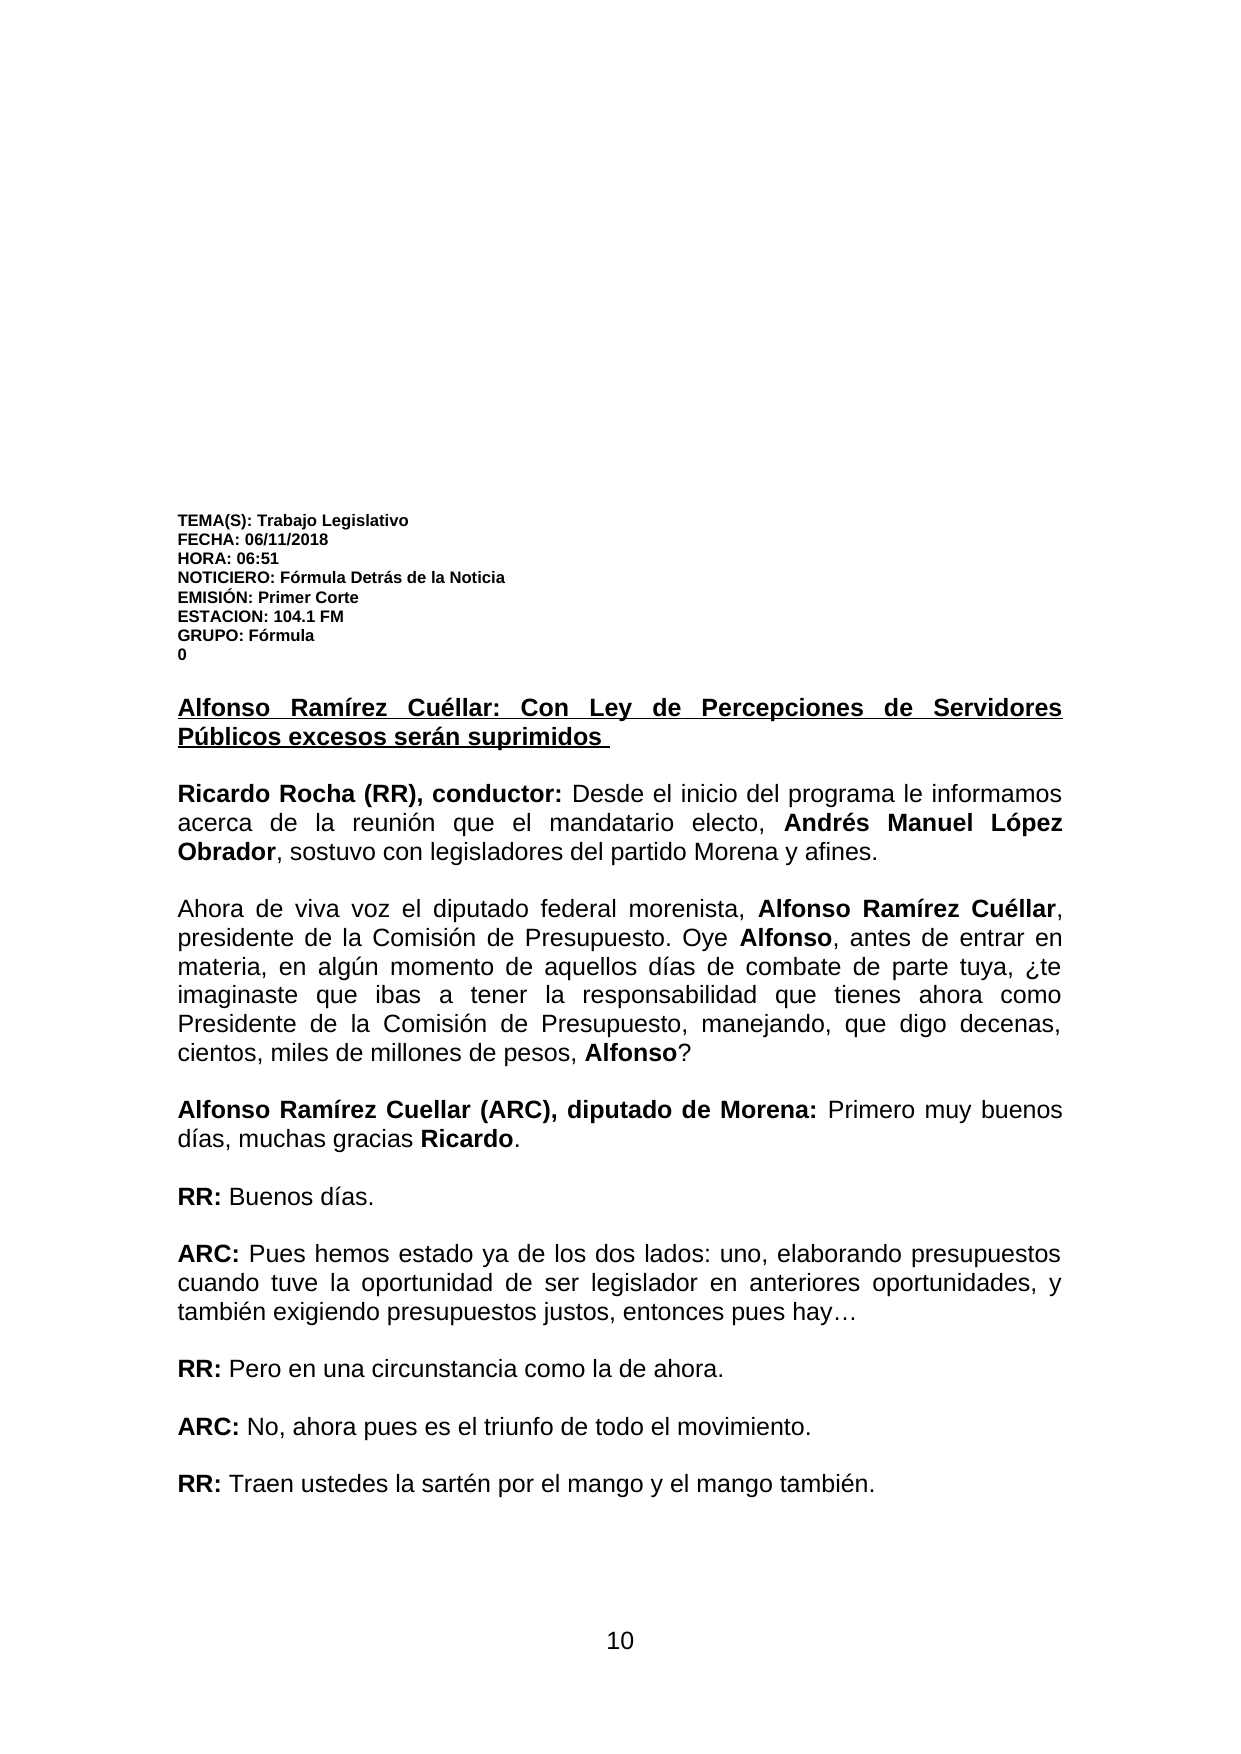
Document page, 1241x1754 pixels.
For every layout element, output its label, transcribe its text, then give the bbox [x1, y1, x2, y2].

text ARC: Pues hemos estado ya de los dos lados: uno, elaborando presupuestos cuando tuve la oportunidad de ser legislador en anteriores oportunidades, y también exigiendo presupuestos justos, entonces pues hay… [177, 1239, 1063, 1325]
text TEMA(S): Trabajo Legislativo [177, 511, 1063, 530]
text ARC: No, ahora pues es el triunfo de todo el movimiento. [177, 1412, 1063, 1440]
text Alfonso Ramírez Cuellar (ARC), diputado de Morena: Primero muy buenos días, muchas gracias Ricardo. [177, 1095, 1063, 1153]
text GRUPO: Fórmula [177, 626, 1063, 645]
text Alfonso Ramírez Cuéllar: Con Ley de Percepciones de Servidores Públicos excesos serán suprimidos [177, 693, 1063, 718]
text RR: Buenos días. [177, 1182, 1063, 1210]
text Ahora de viva voz el diputado federal morenista, Alfonso Ramírez Cuéllar, presidente de la Comisión de Presupuesto. Oye Alfonso, antes de entrar en materia, en algún momento de aquellos días de combate de parte tuya, ¿te imaginaste que ibas a tener la responsabilidad que tienes ahora como Presidente de la Comisión de Presupuesto, manejando, que digo decenas, cientos, miles de millones de pesos, Alfonso? [177, 894, 1063, 1067]
text 0 [177, 645, 1063, 664]
text RR: Pero en una circunstancia como la de ahora. [177, 1354, 1063, 1383]
text EMISIÓN: Primer Corte [177, 587, 1063, 607]
text ESTACION: 104.1 FM [177, 607, 1063, 626]
text HORA: 06:51 [177, 549, 1063, 568]
text NOTICIERO: Fórmula Detrás de la Noticia [177, 568, 1063, 587]
text Ricardo Rocha (RR), conductor: Desde el inicio del programa le informamos acerca de la reunión que el mandatario electo, Andrés Manuel López Obrador, sostuvo con legisladores del partido Morena y afines. [177, 779, 1063, 865]
text FECHA: 06/11/2018 [177, 530, 1063, 549]
text Alfonso Ramírez Cuéllar: Con Ley de Percepciones de Servidores Públicos excesos serán suprimidos [177, 719, 1063, 750]
text RR: Traen ustedes la sartén por el mango y el mango también. [177, 1469, 1063, 1498]
